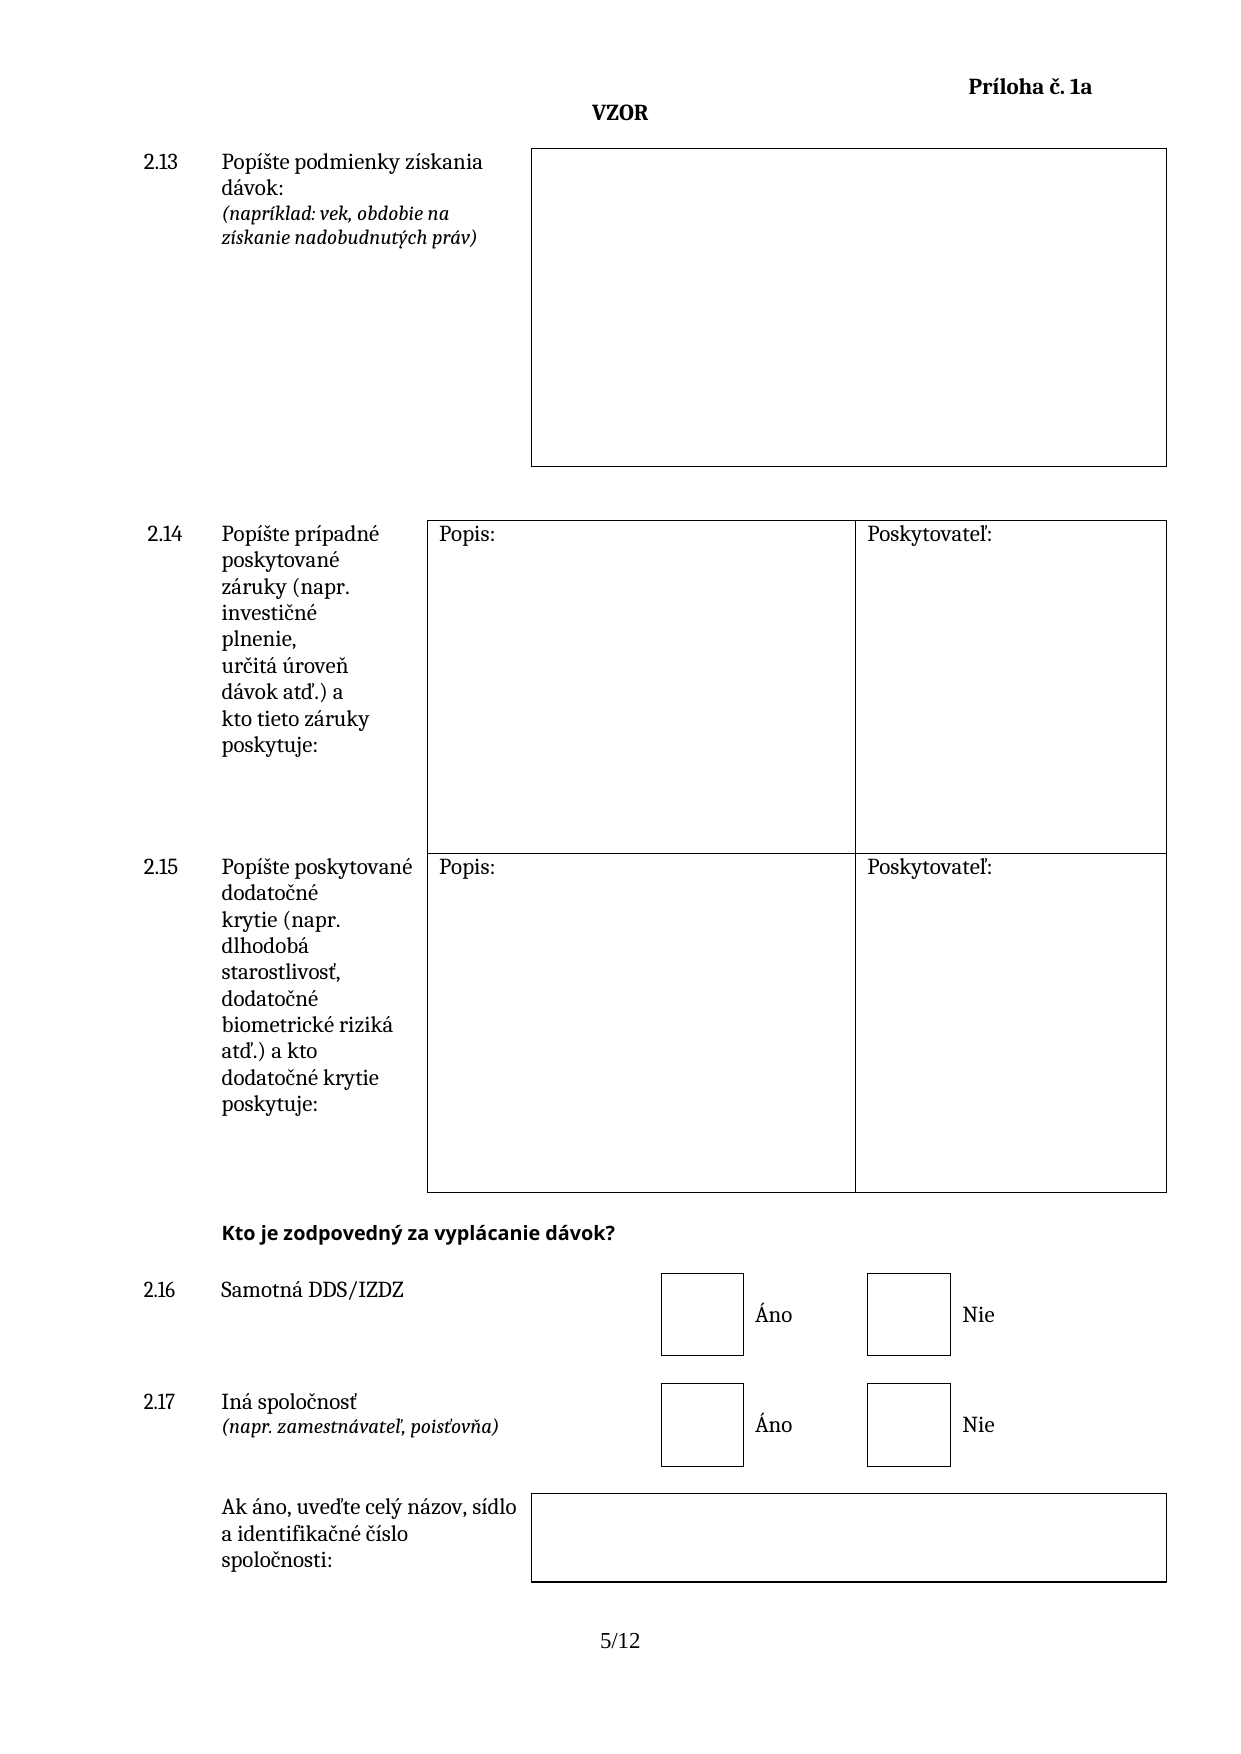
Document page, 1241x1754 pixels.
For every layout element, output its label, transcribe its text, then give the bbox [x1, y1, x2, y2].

table_header Popis: [428, 521, 855, 853]
table_header 2.16 Samotná DDS/IZDZ [132, 1273, 661, 1355]
text Kto je zodpovedný za vyplácanie dávok? [221, 1219, 1093, 1246]
table_header Nie [951, 1273, 1098, 1355]
table_header 2.17 Iná spoločnosť (napr. zamestnávateľ, poisťovňa) [132, 1383, 661, 1466]
table_header Poskytovateľ: [856, 521, 1166, 853]
table_cell 2.15 Popíšte poskytované dodatočné krytie (napr. dlhodobá starostlivosť, dodatočné biometrické riziká atď.) a kto dodatočné krytie poskytuje: [132, 853, 427, 1192]
table_header [868, 1384, 950, 1466]
table_header Ak áno, uveďte celý názov, sídlo a identifikačné číslo spoločnosti: [132, 1493, 531, 1581]
table_cell Poskytovateľ: [856, 854, 1166, 1192]
table_header 2.14 Popíšte prípadné poskytované záruky (napr. investičné plnenie, určitá úroveň dávok atď.) a kto tieto záruky poskytuje: [132, 520, 427, 853]
table_header Áno [744, 1383, 867, 1466]
table_cell Popis: [428, 854, 855, 1192]
table_header [532, 1494, 1166, 1581]
table_header Nie [951, 1383, 1098, 1466]
table_header [868, 1274, 950, 1355]
table_header [662, 1384, 743, 1466]
table_header 2.13 Popíšte podmienky získania dávok: (napríklad: vek, obdobie na získanie nadobudnutých práv) [132, 148, 531, 466]
table_header [532, 149, 1166, 466]
table_header [662, 1274, 743, 1355]
table_header Áno [744, 1273, 867, 1355]
